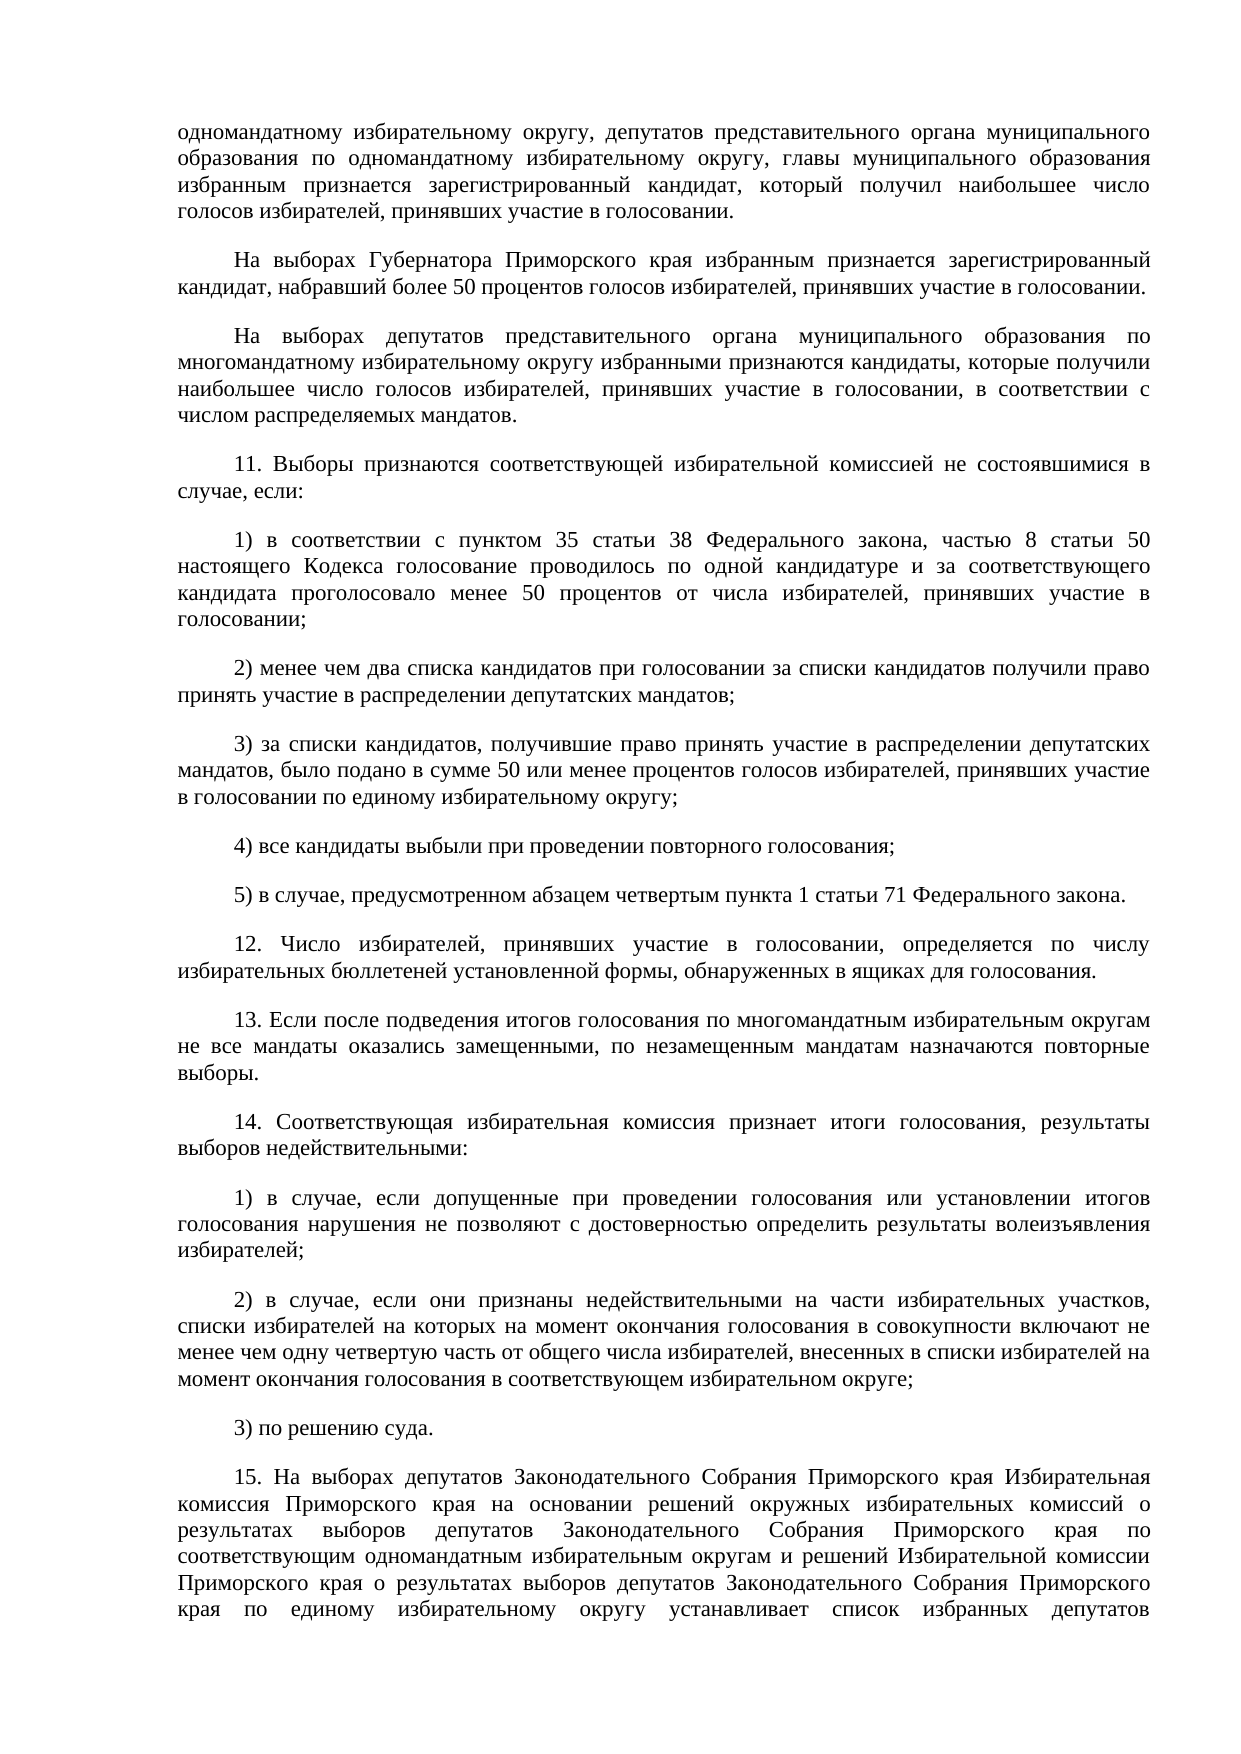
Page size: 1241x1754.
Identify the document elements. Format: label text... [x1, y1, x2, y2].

text На выборах депутатов представительного органа муниципального образования по многомандатному избирательному округу избранными признаются кандидаты, которые получили наибольшее число голосов избирателей, принявших участие в голосовании, в соответствии с числом распределяемых мандатов. [177, 322, 1152, 427]
text 1) в соответствии с пунктом 35 статьи 38 Федерального закона, частью 8 статьи 50 настоящего Кодекса голосование проводилось по одной кандидатуре и за соответствующего кандидата проголосовало менее 50 процентов от числа избирателей, принявших участие в голосовании; [177, 526, 1152, 631]
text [177, 1463, 1152, 1621]
text 4) все кандидаты выбыли при проведении повторного голосования; [177, 832, 1152, 858]
text 12. Число избирателей, принявших участие в голосовании, определяется по числу избирательных бюллетеней установленной формы, обнаруженных в ящиках для голосования. [177, 931, 1152, 983]
text 1) в случае, если допущенные при проведении голосования или установлении итогов голосования нарушения не позволяют с достоверностью определить результаты волеизъявления избирателей; [177, 1184, 1152, 1263]
text 5) в случае, предусмотренном абзацем четвертым пункта 1 статьи 71 Федерального закона. [177, 881, 1152, 908]
text 13. Если после подведения итогов голосования по многомандатным избирательным округам не все мандаты оказались замещенными, по незамещенным мандатам назначаются повторные выборы. [177, 1006, 1152, 1085]
text 14. Соответствующая избирательная комиссия признает итоги голосования, результаты выборов недействительными: [177, 1108, 1152, 1161]
text 3) по решению суда. [177, 1414, 1152, 1440]
text 3) за списки кандидатов, получившие право принять участие в распределении депутатских мандатов, было подано в сумме 50 или менее процентов голосов избирателей, принявших участие в голосовании по единому избирательному округу; [177, 730, 1152, 809]
text 2) в случае, если они признаны недействительными на части избирательных участков, списки избирателей на которых на момент окончания голосования в совокупности включают не менее чем одну четвертую часть от общего числа избирателей, внесенных в списки избирателей на момент окончания голосования в соответствующем избирательном округе; [177, 1286, 1152, 1391]
text На выборах Губернатора Приморского края избранным признается зарегистрированный кандидат, набравший более 50 процентов голосов избирателей, принявших участие в голосовании. [177, 246, 1152, 299]
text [177, 118, 1152, 223]
text 2) менее чем два списка кандидатов при голосовании за списки кандидатов получили право принять участие в распределении депутатских мандатов; [177, 654, 1152, 707]
text 11. Выборы признаются соответствующей избирательной комиссией не состоявшимися в случае, если: [177, 450, 1152, 503]
